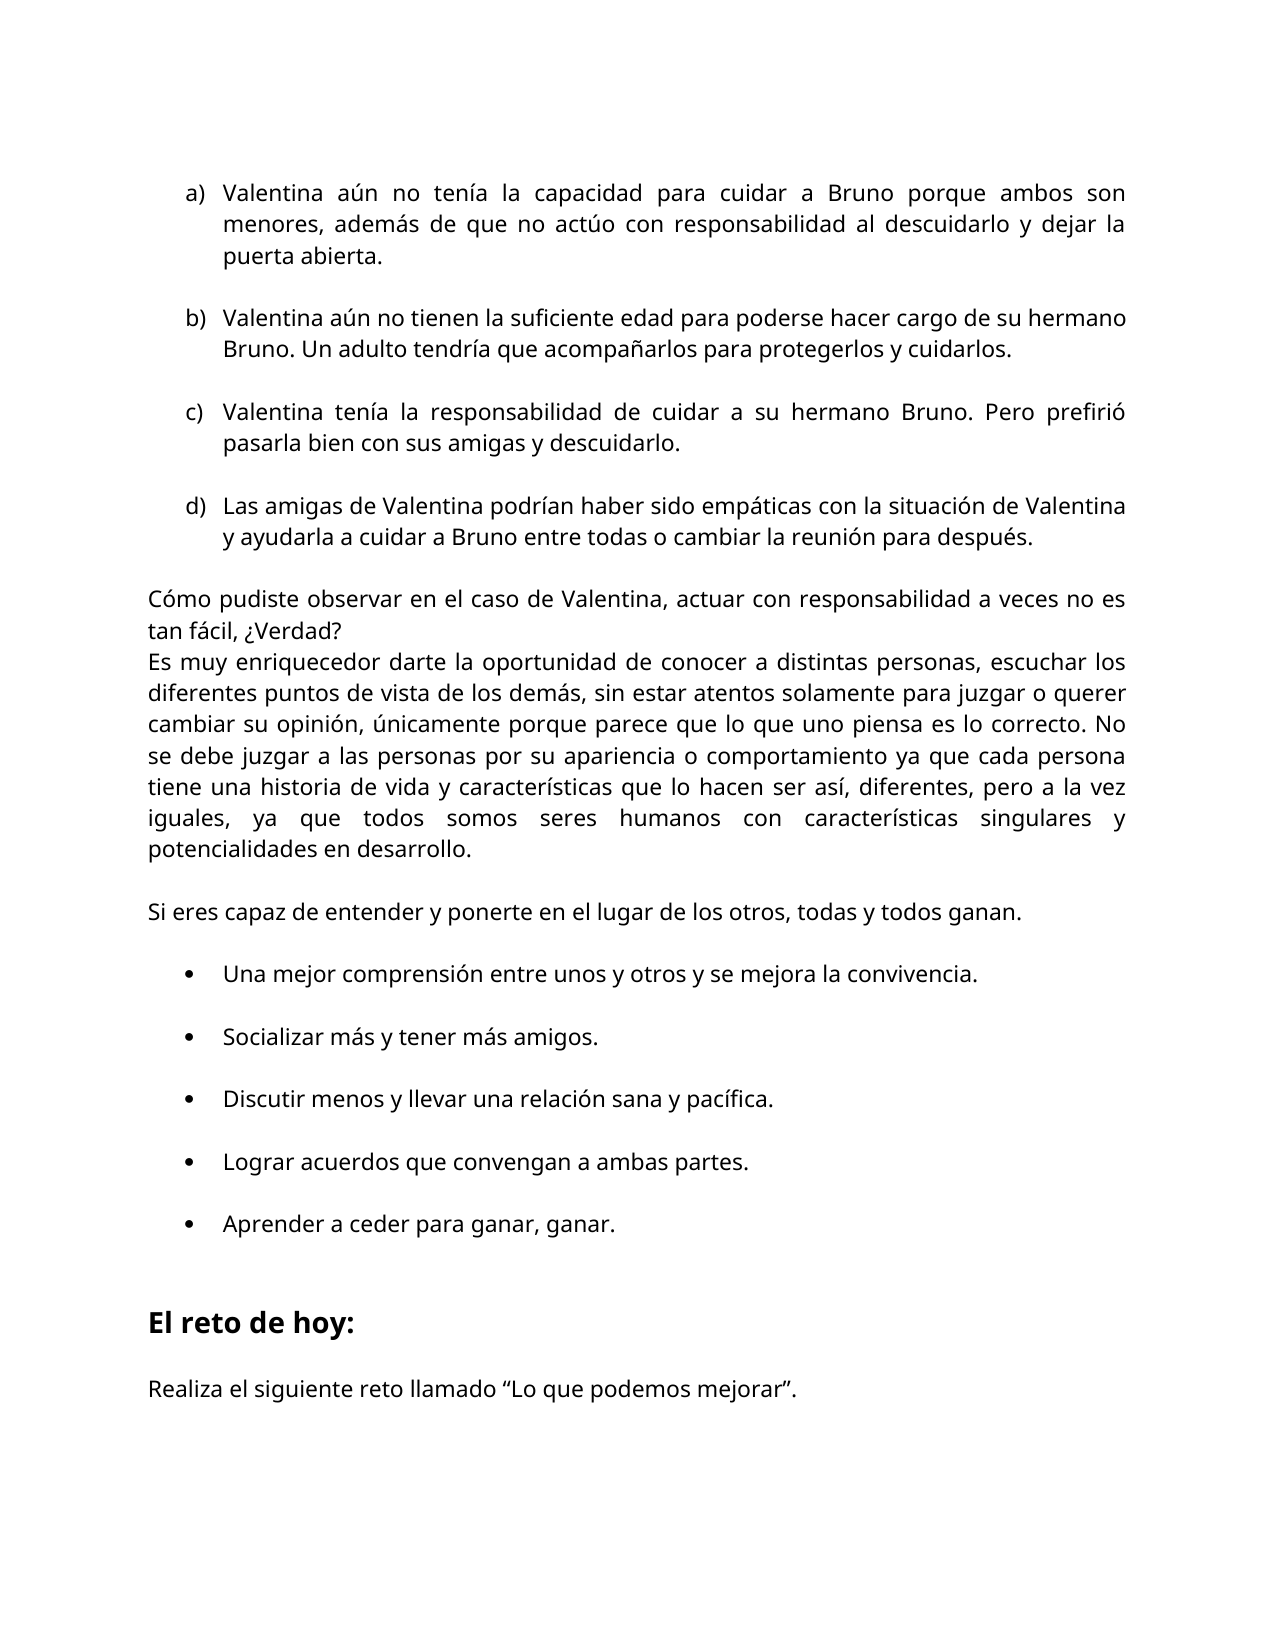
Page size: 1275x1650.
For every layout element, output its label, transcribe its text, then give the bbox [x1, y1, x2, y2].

list Valentina tenía la responsabilidad de cuidar a su hermano Bruno. Pero prefirió pasarla bien con sus amigas y descuidarlo. [185, 396, 1127, 458]
list Lograr acuerdos que convengan a ambas partes. [185, 1146, 1127, 1177]
text El reto de hoy: [148, 1302, 1127, 1342]
list Aprender a ceder para ganar, ganar. [185, 1208, 1127, 1240]
list Valentina aún no tienen la suficiente edad para poderse hacer cargo de su hermano Bruno. Un adulto tendría que acompañarlos para protegerlos y cuidarlos. [185, 302, 1127, 365]
text Si eres capaz de entender y ponerte en el lugar de los otros, todas y todos ganan. [148, 896, 1127, 927]
list Discutir menos y llevar una relación sana y pacífica. [185, 1083, 1127, 1115]
list Socializar más y tener más amigos. [185, 1021, 1127, 1052]
text Realiza el siguiente reto llamado “Lo que podemos mejorar”. [148, 1373, 1127, 1404]
text Cómo pudiste observar en el caso de Valentina, actuar con responsabilidad a veces no es tan fácil, ¿Verdad? [148, 583, 1127, 646]
list Valentina aún no tenía la capacidad para cuidar a Bruno porque ambos son menores, además de que no actúo con responsabilidad al descuidarlo y dejar la puerta abierta. [185, 177, 1127, 271]
list Una mejor comprensión entre unos y otros y se mejora la convivencia. [185, 958, 1127, 990]
text Es muy enriquecedor darte la oportunidad de conocer a distintas personas, escuchar los diferentes puntos de vista de los demás, sin estar atentos solamente para juzgar o querer cambiar su opinión, únicamente porque parece que lo que uno piensa es lo correcto. No se debe juzgar a las personas por su apariencia o comportamiento ya que cada persona tiene una historia de vida y características que lo hacen ser así, diferentes, pero a la vez iguales, ya que todos somos seres humanos con características singulares y potencialidades en desarrollo. [148, 646, 1127, 865]
list Las amigas de Valentina podrían haber sido empáticas con la situación de Valentina y ayudarla a cuidar a Bruno entre todas o cambiar la reunión para después. [185, 490, 1127, 552]
